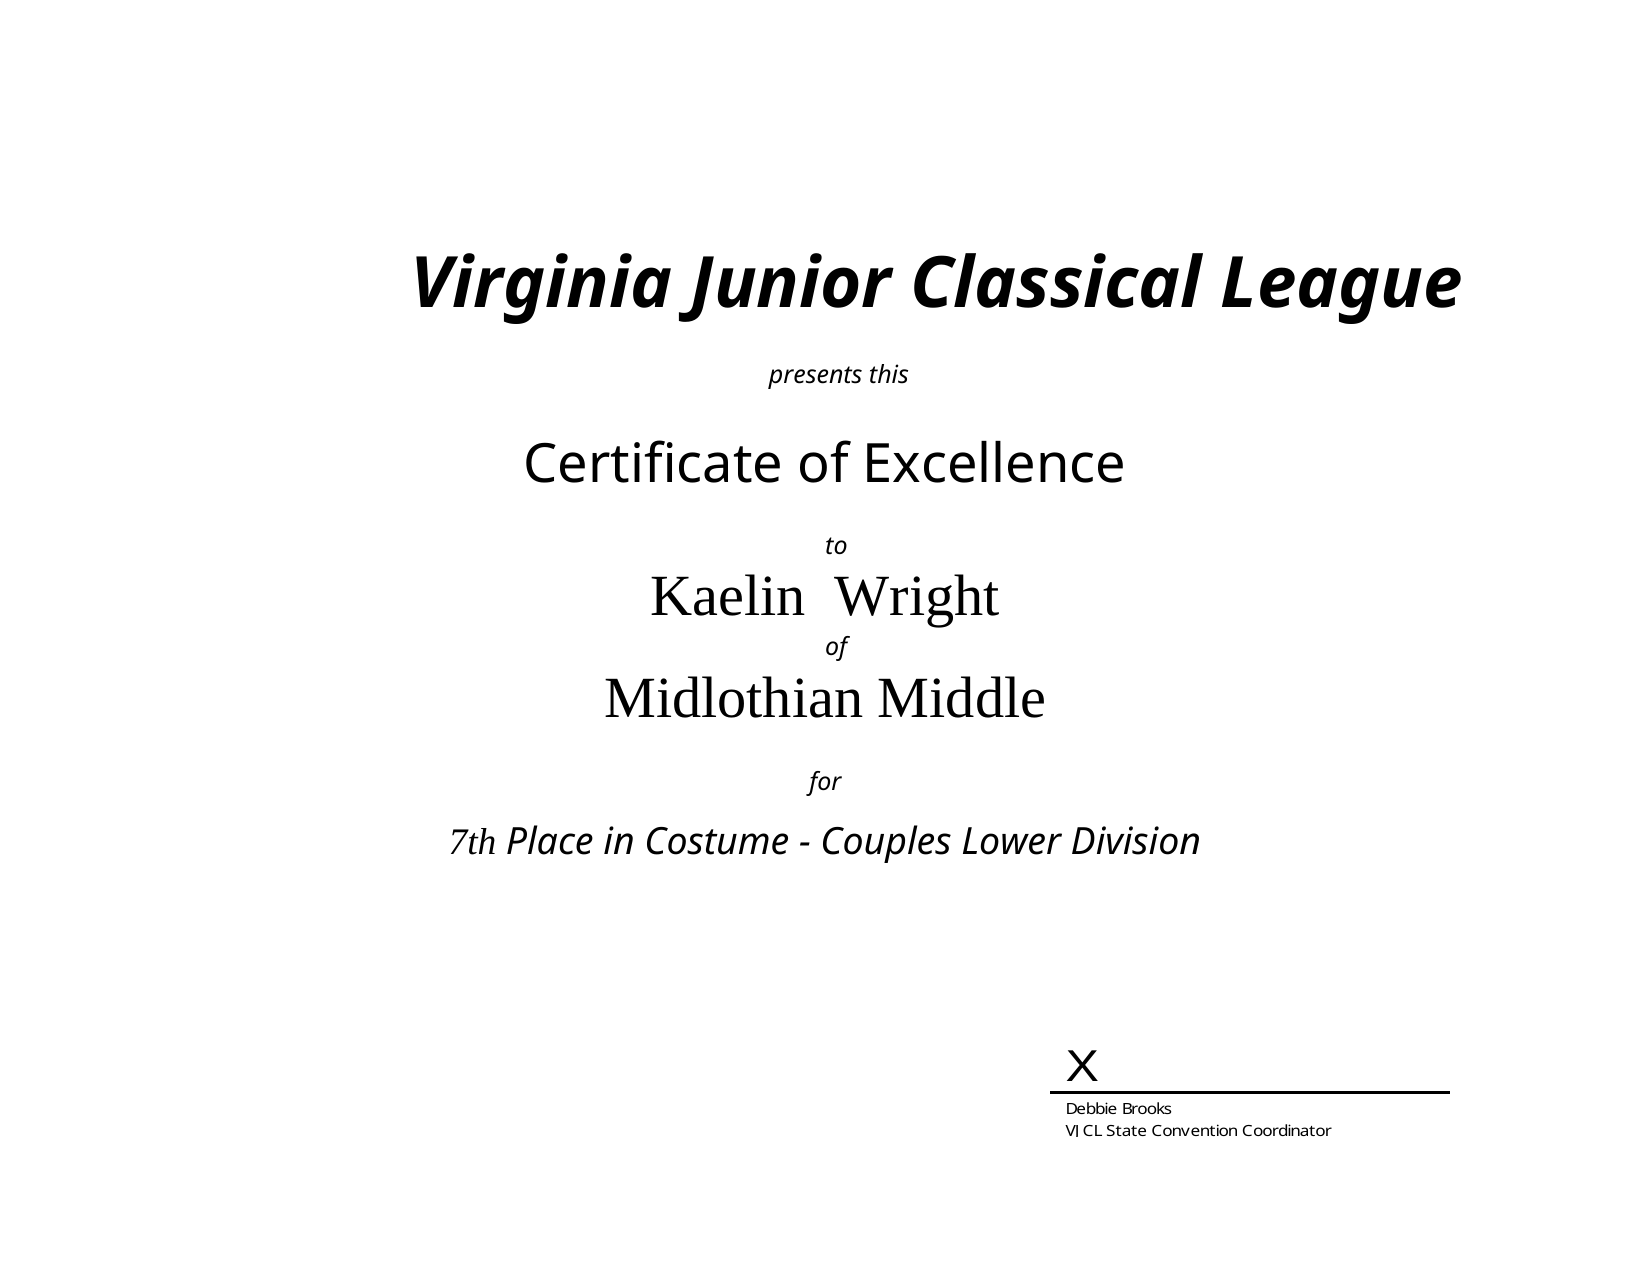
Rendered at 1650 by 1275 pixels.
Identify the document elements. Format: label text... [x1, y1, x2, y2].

text 7th Place in Costume - Couples Lower Division [150, 814, 1500, 865]
text Virginia Junior Classical League [375, 231, 1500, 328]
text for [150, 763, 1500, 797]
text of [150, 628, 1500, 662]
text Kaelin Wright [150, 561, 1500, 628]
text to [600, 527, 1500, 561]
text Certificate of Excellence [150, 425, 1500, 498]
text presents this [150, 357, 1500, 391]
text Midlothian Middle [150, 662, 1500, 729]
